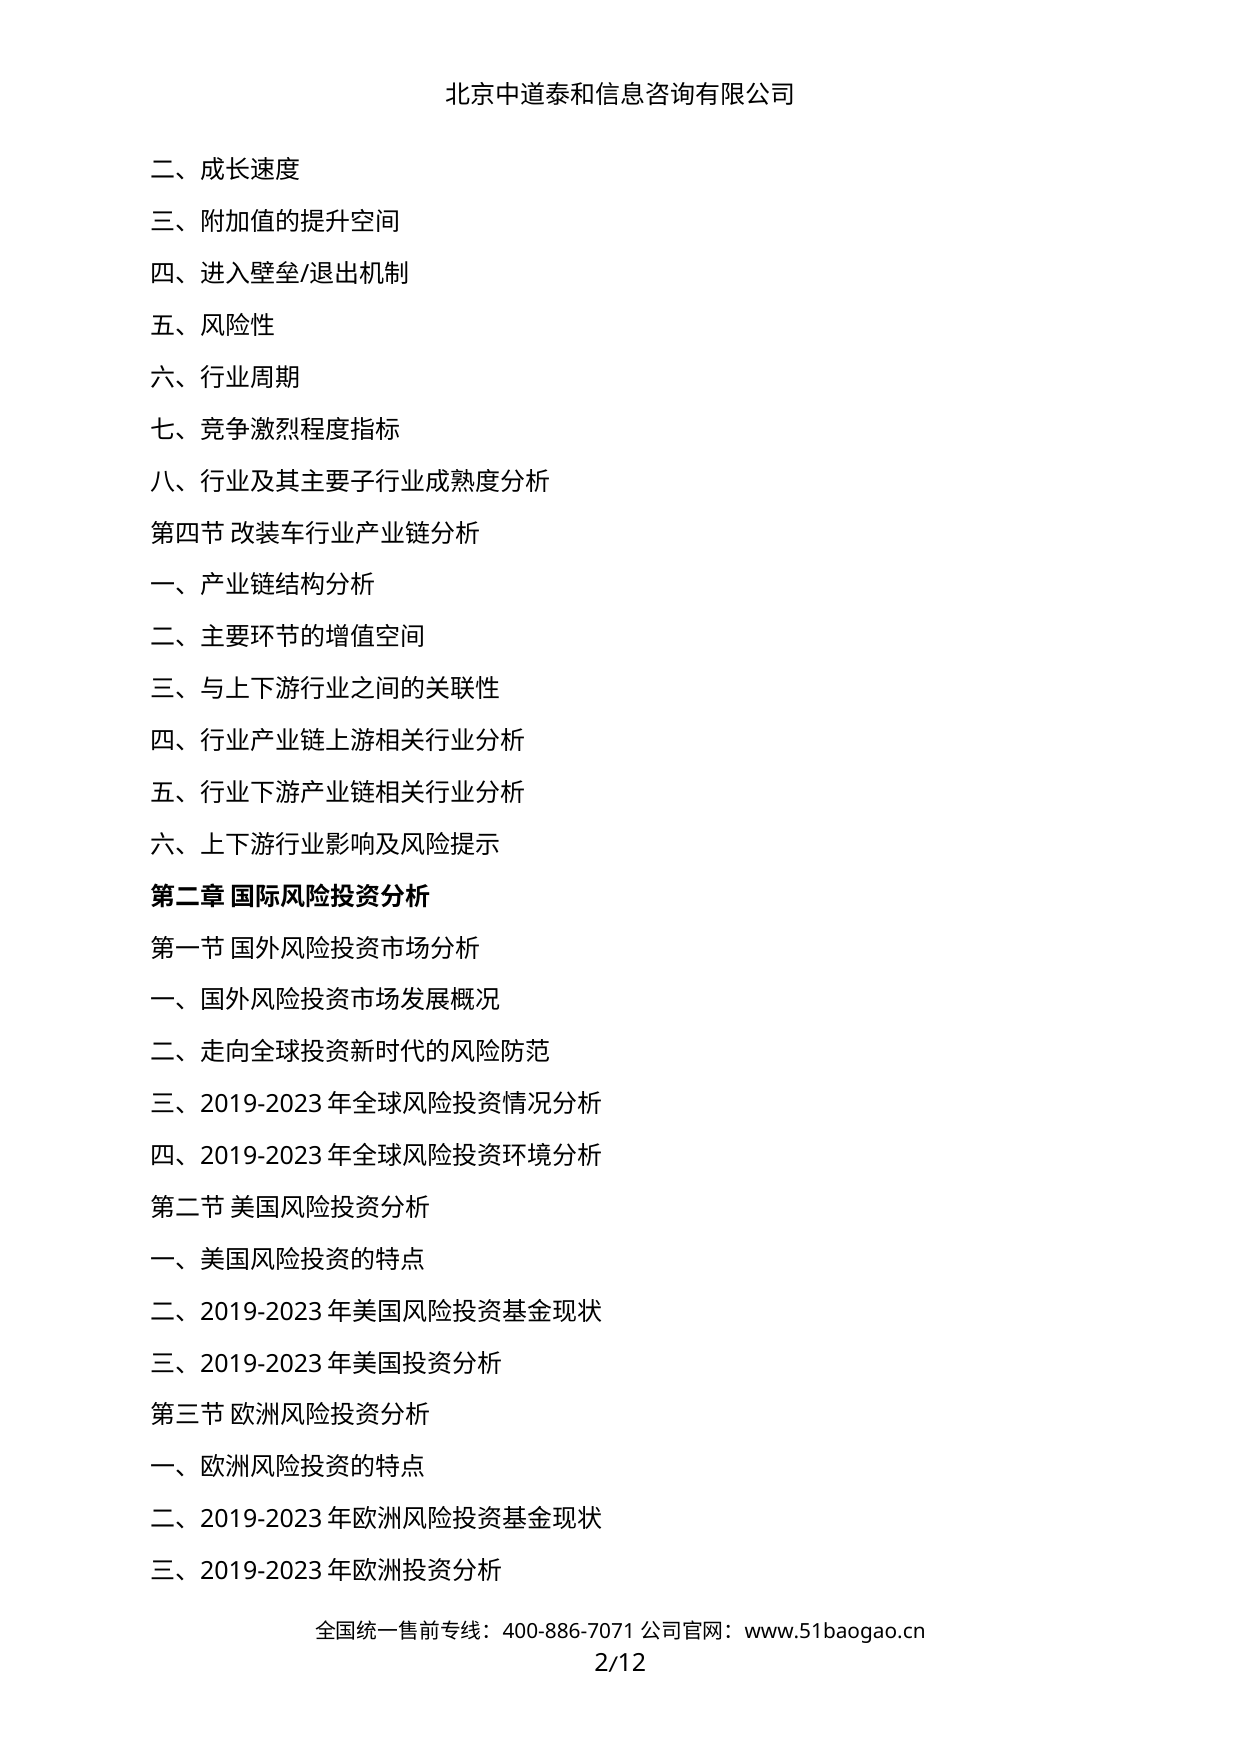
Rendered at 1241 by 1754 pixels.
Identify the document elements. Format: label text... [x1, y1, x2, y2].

text 一、产业链结构分析 [150, 565, 1090, 601]
text 一、欧洲风险投资的特点 [150, 1447, 1090, 1483]
text 二、主要环节的增值空间 [150, 617, 1090, 653]
text 四、2019-2023年全球风险投资环境分析 [150, 1136, 1090, 1172]
text 一、国外风险投资市场发展概况 [150, 980, 1090, 1016]
text 二、成长速度 [150, 150, 1090, 186]
text 三、与上下游行业之间的关联性 [150, 669, 1090, 705]
text 六、上下游行业影响及风险提示 [150, 824, 1090, 861]
text 四、进入壁垒/退出机制 [150, 254, 1090, 290]
text 二、走向全球投资新时代的风险防范 [150, 1032, 1090, 1068]
text 六、行业周期 [150, 357, 1090, 394]
text 五、行业下游产业链相关行业分析 [150, 772, 1090, 809]
text 三、附加值的提升空间 [150, 202, 1090, 238]
text 三、2019-2023年全球风险投资情况分析 [150, 1084, 1090, 1120]
text 八、行业及其主要子行业成熟度分析 [150, 461, 1090, 497]
text 三、2019-2023年欧洲投资分析 [150, 1551, 1090, 1587]
text 五、风险性 [150, 306, 1090, 342]
text 第一节 国外风险投资市场分析 [150, 928, 1090, 964]
text 第四节 改装车行业产业链分析 [150, 513, 1090, 549]
text 四、行业产业链上游相关行业分析 [150, 721, 1090, 757]
text 第三节 欧洲风险投资分析 [150, 1395, 1090, 1431]
text 二、2019-2023年欧洲风险投资基金现状 [150, 1499, 1090, 1535]
text 第二节 美国风险投资分析 [150, 1187, 1090, 1224]
text 三、2019-2023年美国投资分析 [150, 1343, 1090, 1379]
text 二、2019-2023年美国风险投资基金现状 [150, 1291, 1090, 1327]
text 一、美国风险投资的特点 [150, 1239, 1090, 1276]
text 七、竞争激烈程度指标 [150, 409, 1090, 446]
text 第二章 国际风险投资分析 [150, 876, 1090, 912]
